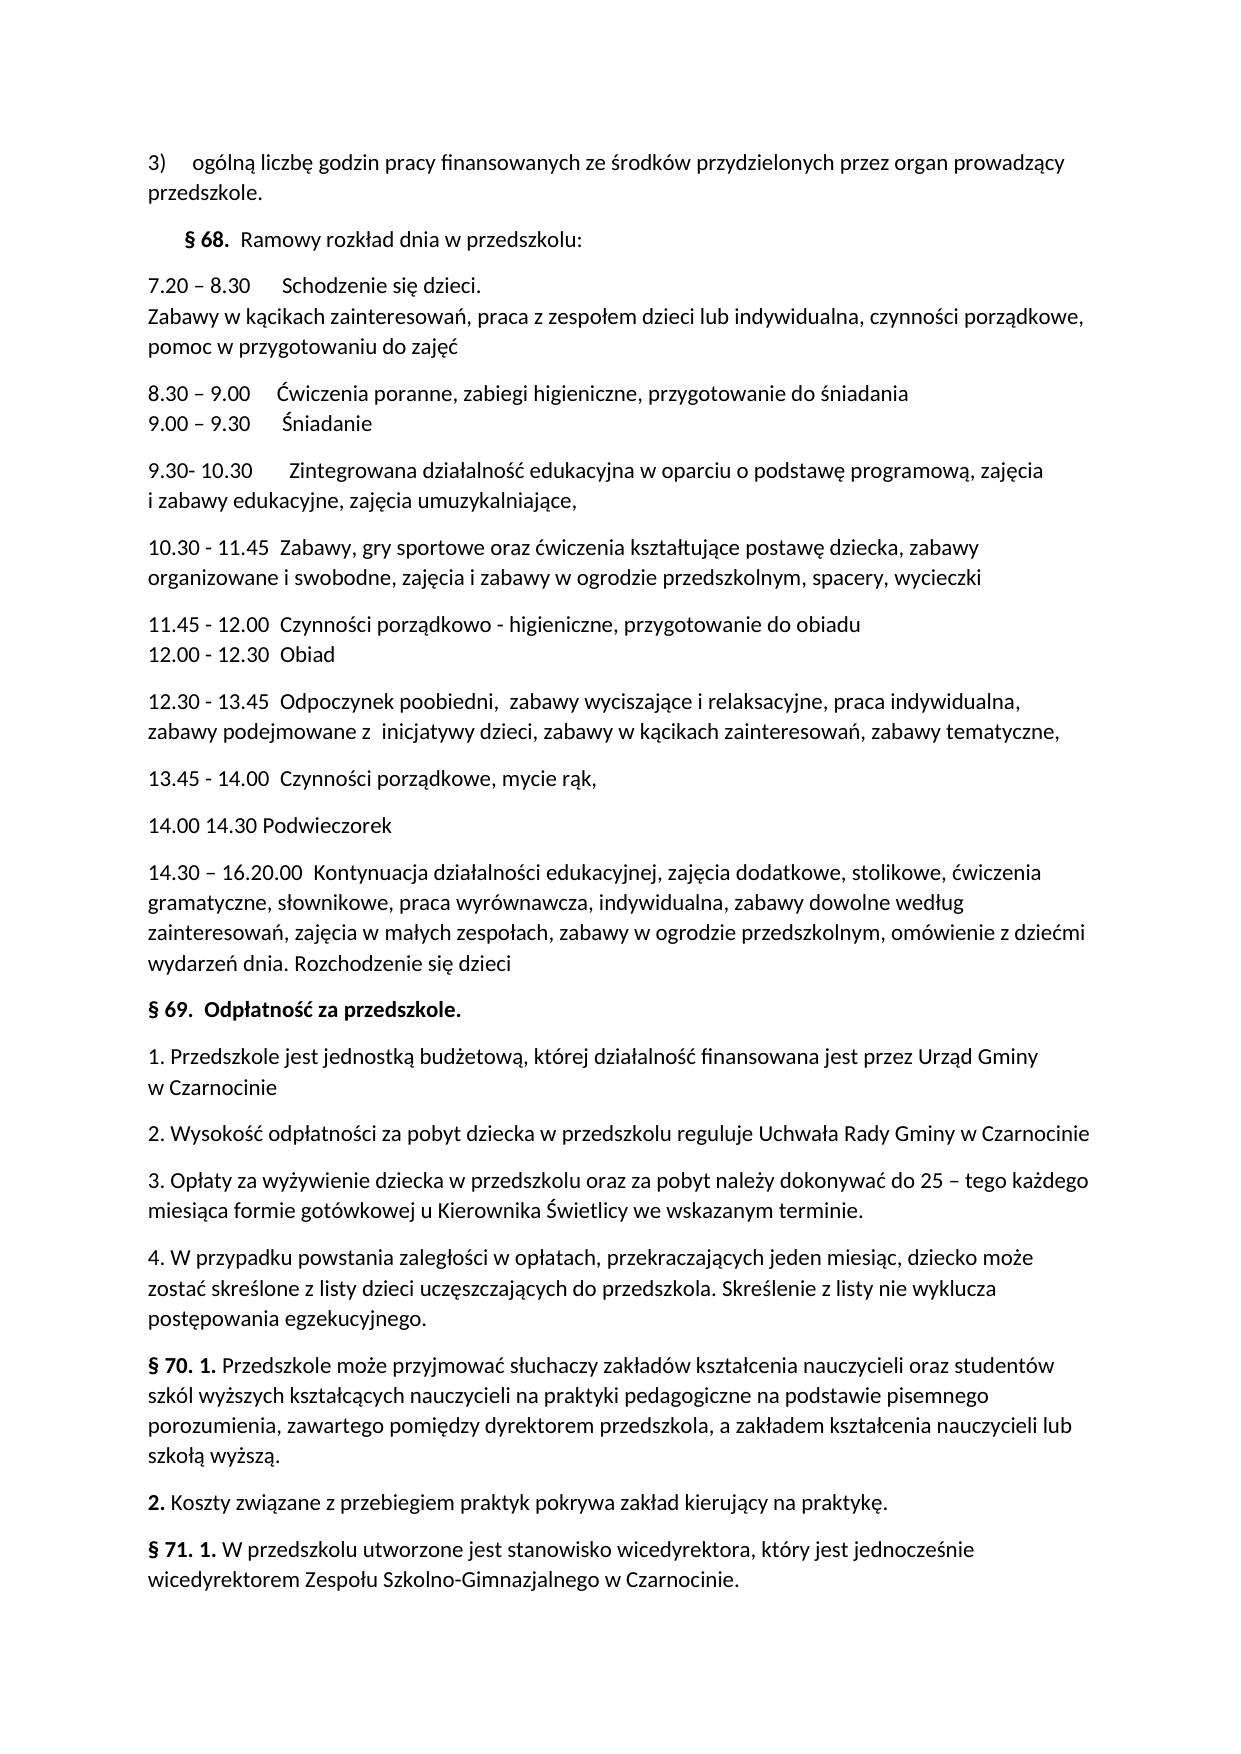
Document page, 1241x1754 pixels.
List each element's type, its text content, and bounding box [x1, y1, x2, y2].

text § 68. Ramowy rozkład dnia w przedszkolu: [148, 225, 1093, 253]
text 10.30 - 11.45 Zabawy, gry sportowe oraz ćwiczenia kształtujące postawę dziecka, zabawy organizowane i swobodne, zajęcia i zabawy w ogrodzie przedszkolnym, spacery, wycieczki [148, 533, 1093, 591]
text 11.45 - 12.00 Czynności porządkowo - higieniczne, przygotowanie do obiadu 12.00 - 12.30 Obiad [148, 610, 1093, 668]
text § 70. 1. Przedszkole może przyjmować słuchaczy zakładów kształcenia nauczycieli oraz studentów szkól wyższych kształcących nauczycieli na praktyki pedagogiczne na podstawie pisemnego porozumienia, zawartego pomiędzy dyrektorem przedszkola, a zakładem kształcenia nauczycieli lub szkołą wyższą. [148, 1351, 1093, 1469]
text 1. Przedszkole jest jednostką budżetową, której działalność finansowana jest przez Urząd Gminy w Czarnocinie [148, 1042, 1093, 1101]
text 14.30 – 16.20.00 Kontynuacja działalności edukacyjnej, zajęcia dodatkowe, stolikowe, ćwiczenia gramatyczne, słownikowe, praca wyrównawcza, indywidualna, zabawy dowolne według zainteresowań, zajęcia w małych zespołach, zabawy w ogrodzie przedszkolnym, omówienie z dziećmi wydarzeń dnia. Rozchodzenie się dzieci [148, 858, 1093, 977]
text 8.30 – 9.00 Ćwiczenia poranne, zabiegi higieniczne, przygotowanie do śniadania 9.00 – 9.30 Śniadanie [148, 379, 1093, 437]
text 4. W przypadku powstania zaległości w opłatach, przekraczających jeden miesiąc, dziecko może zostać skreślone z listy dzieci uczęszczających do przedszkola. Skreślenie z listy nie wyklucza postępowania egzekucyjnego. [148, 1243, 1093, 1332]
text 14.00 14.30 Podwieczorek [148, 811, 1093, 839]
text 3. Opłaty za wyżywienie dziecka w przedszkolu oraz za pobyt należy dokonywać do 25 – tego każdego miesiąca formie gotówkowej u Kierownika Świetlicy we wskazanym terminie. [148, 1166, 1093, 1224]
text 3) ogólną liczbę godzin pracy finansowanych ze środków przydzielonych przez organ prowadzący przedszkole. [148, 148, 1093, 206]
text 12.30 - 13.45 Odpoczynek poobiedni, zabawy wyciszające i relaksacyjne, praca indywidualna, zabawy podejmowane z inicjatywy dzieci, zabawy w kącikach zainteresowań, zabawy tematyczne, [148, 687, 1093, 745]
text 2. Wysokość odpłatności za pobyt dziecka w przedszkolu reguluje Uchwała Rady Gminy w Czarnocinie [148, 1119, 1093, 1147]
text 7.20 – 8.30 Schodzenie się dzieci. Zabawy w kącikach zainteresowań, praca z zespołem dzieci lub indywidualna, czynności porządkowe, pomoc w przygotowaniu do zajęć [148, 272, 1093, 360]
text § 69. Odpłatność za przedszkole. [148, 996, 1093, 1023]
text 2. Koszty związane z przebiegiem praktyk pokrywa zakład kierujący na praktykę. [148, 1488, 1093, 1516]
text § 71. 1. W przedszkolu utworzone jest stanowisko wicedyrektora, który jest jednocześnie wicedyrektorem Zespołu Szkolno-Gimnazjalnego w Czarnocinie. [148, 1535, 1093, 1593]
text 9.30- 10.30 Zintegrowana działalność edukacyjna w oparciu o podstawę programową, zajęcia i zabawy edukacyjne, zajęcia umuzykalniające, [148, 456, 1093, 514]
text 13.45 - 14.00 Czynności porządkowe, mycie rąk, [148, 764, 1093, 792]
